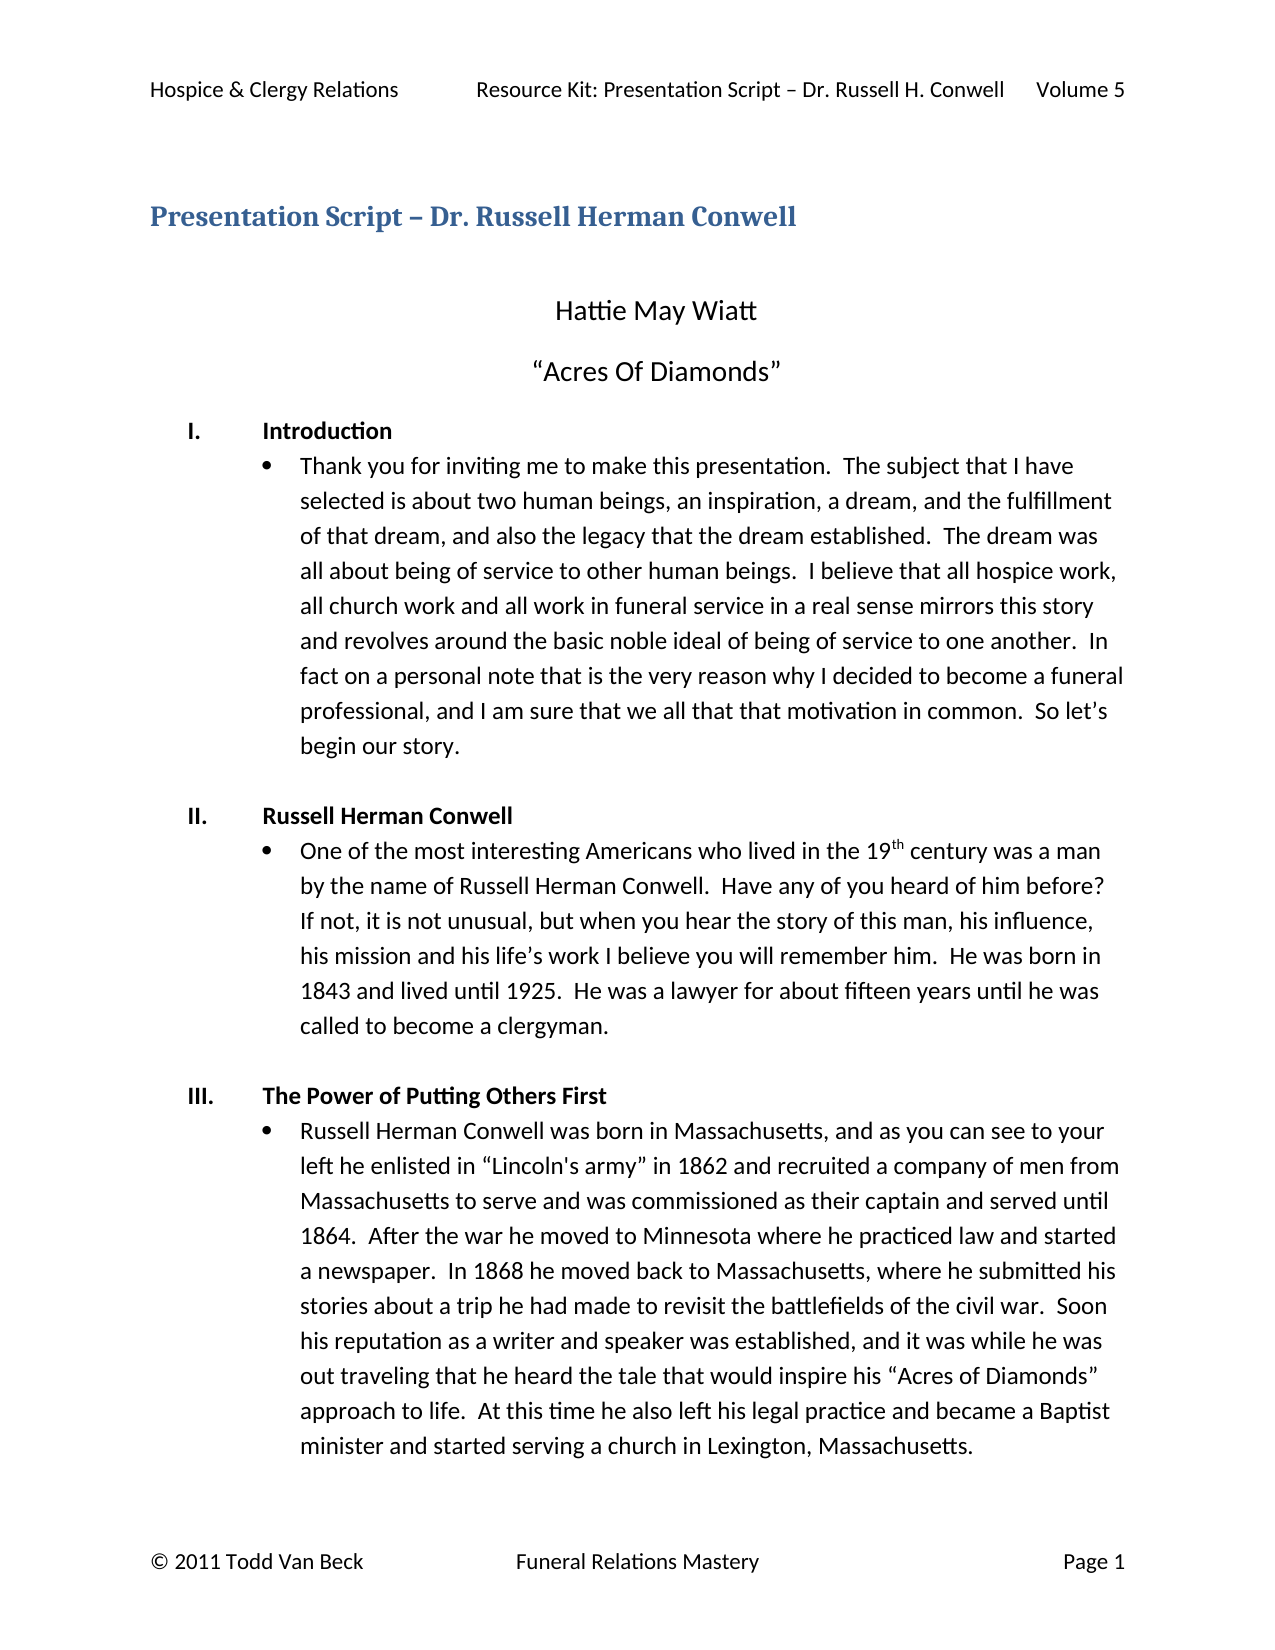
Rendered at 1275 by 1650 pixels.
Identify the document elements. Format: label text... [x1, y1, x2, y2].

list The Power of Putting Others First [187, 1080, 1125, 1111]
list One of the most interesting Americans who lived in the 19th century was a man by the name of Russell Herman Conwell. Have any of you heard of him before? If not, it is not unusual, but when you hear the story of this man, his influence, his mission and his life’s work I believe you will remember him. He was born in 1843 and lived until 1925. He was a lawyer for about fifteen years until he was called to become a clergyman. [262, 835, 1125, 1041]
list Thank you for inviting me to make this presentation. The subject that I have selected is about two human beings, an inspiration, a dream, and the fulfillment of that dream, and also the legacy that the dream established. The dream was all about being of service to other human beings. I believe that all hospice work, all church work and all work in funeral service in a real sense mirrors this story and revolves around the basic noble ideal of being of service to one another. In fact on a personal note that is the very reason why I decided to become a funeral professional, and I am sure that we all that that motivation in common. So let’s begin our story. [262, 450, 1125, 761]
list Russell Herman Conwell [187, 800, 1125, 831]
list Introduction [187, 415, 1125, 446]
text Hattie May Wiatt [187, 292, 1125, 327]
text “Acres Of Diamonds” [187, 353, 1125, 389]
list Russell Herman Conwell was born in Massachusetts, and as you can see to your left he enlisted in “Lincoln's army” in 1862 and recruited a company of men from Massachusetts to serve and was commissioned as their captain and served until 1864. After the war he moved to Minnesota where he practiced law and started a newspaper. In 1868 he moved back to Massachusetts, where he submitted his stories about a trip he had made to revisit the battlefields of the civil war. Soon his reputation as a writer and speaker was established, and it was while he was out traveling that he heard the tale that would inspire his “Acres of Diamonds” approach to life. At this time he also left his legal practice and became a Baptist minister and started serving a church in Lexington, Massachusetts. [262, 1115, 1125, 1461]
subtitle Presentation Script – Dr. Russell Herman Conwell [150, 200, 1125, 233]
